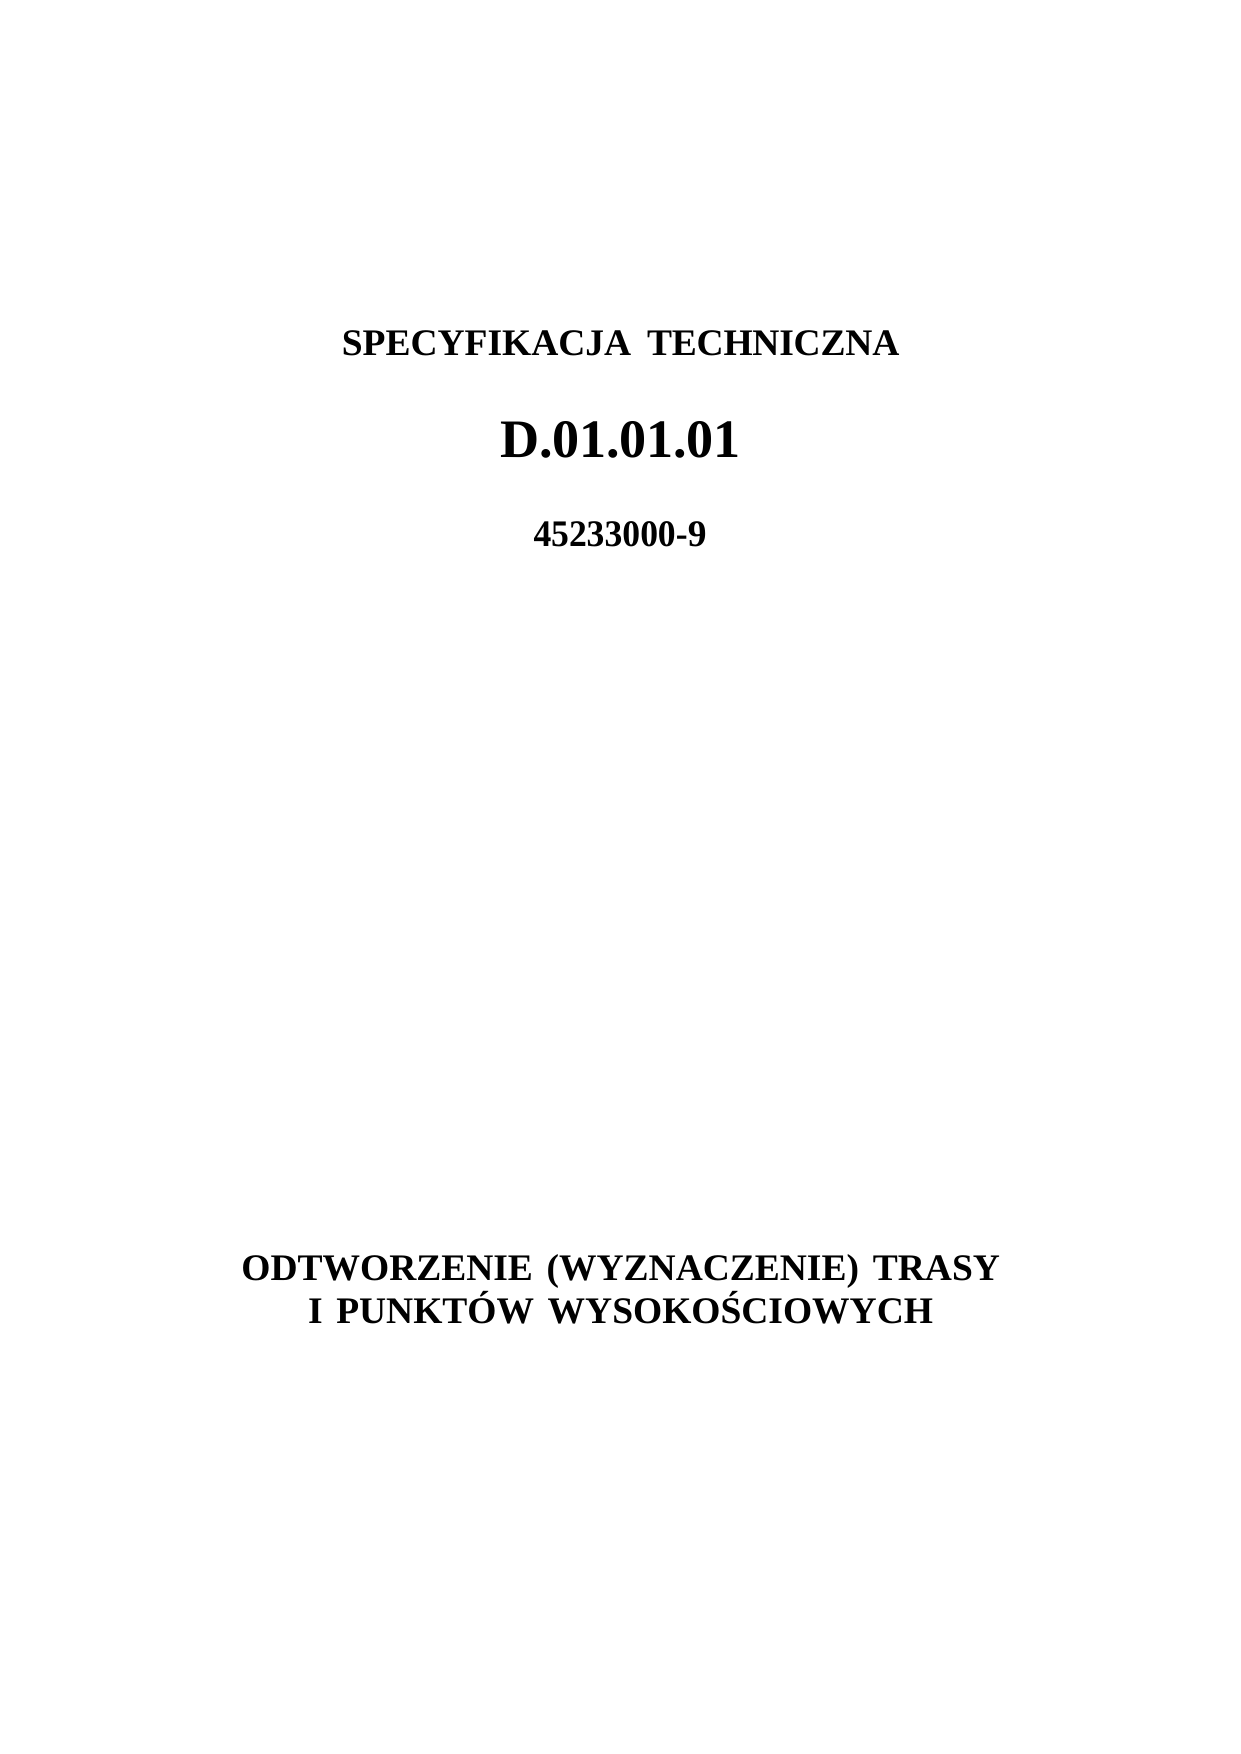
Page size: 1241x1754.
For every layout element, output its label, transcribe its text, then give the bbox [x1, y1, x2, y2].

text 45233000-9 [238, 512, 1002, 555]
text SPECYFIKACJA TECHNICZNA [239, 320, 1002, 363]
text ODTWORZENIE (WYZNACZENIE) TRASY I PUNKTÓW WYSOKOŚCIOWYCH [239, 1245, 1002, 1331]
subtitle D.01.01.01 [239, 407, 1002, 469]
